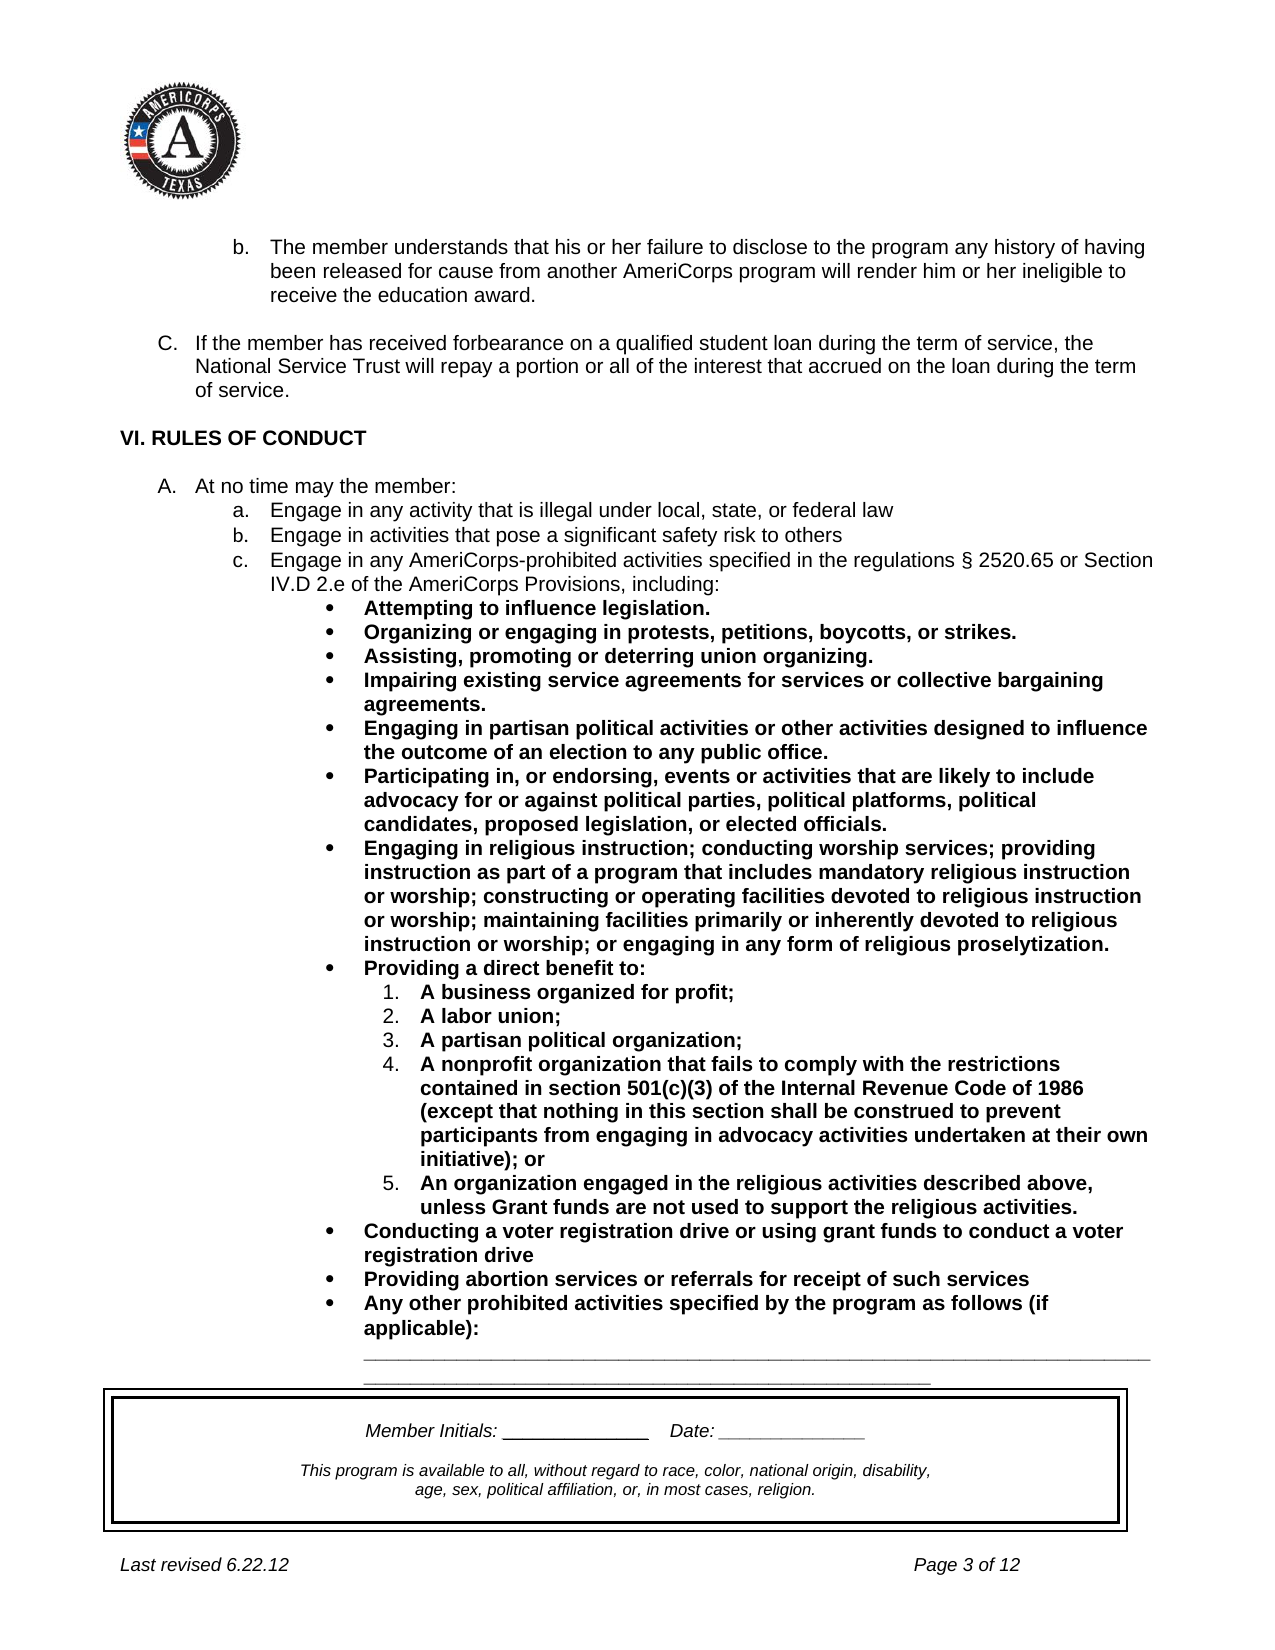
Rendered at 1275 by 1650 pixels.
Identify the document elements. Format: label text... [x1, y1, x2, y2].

list Attempting to influence legislation. [326, 595, 1155, 619]
list If the member has received forbearance on a qualified student loan during the term of service, the National Service Trust will repay a portion or all of the interest that accrued on the loan during the term of service. [157, 330, 1155, 402]
list Providing a direct benefit to: [326, 956, 1155, 979]
list Engaging in partisan political activities or other activities designed to influence the outcome of an election to any office. [326, 716, 1155, 764]
list Participating in, or endorsing, events or activities that are likely to include advocacy for or against political parties, political platforms, political candidates, proposed legislation, or elected officials. [326, 764, 1155, 836]
picture [120, 75, 251, 206]
list At no time may the member: [157, 474, 1155, 498]
text VI. RULES OF CONDUCT [120, 426, 1155, 450]
list Organizing or engaging in protests, petitions, boycotts, or strikes. [326, 619, 1155, 643]
list Conducting a voter registration drive or using grant funds to conduct a voter registration drive [326, 1219, 1155, 1267]
list The member understands that his or her failure to disclose to the program any history of having been released for cause from another AmeriCorps program will render him or her ineligible to receive the education award. [232, 234, 1155, 306]
list Engage in activities that pose a significant safety risk to others [232, 522, 1155, 547]
list A labor union; [382, 1003, 1155, 1027]
list An organization engaged in the religious activities described above, unless Grant funds are not used to support the religious activities. [382, 1171, 1155, 1219]
list Engage in any activity that is illegal under local, state, or federal law [232, 498, 1155, 522]
list A business organized for profit; [382, 979, 1155, 1003]
list Providing abortion services or referrals for receipt of such services [326, 1267, 1155, 1291]
list Engaging in religious instruction; conducting worship services; providing instruction as part of a program that includes mandatory religious instruction or worship; constructing or operating facilities devoted to religious instruction or worship; maintaining facilities primarily or inherently devoted to religious instruction or worship; or engaging in any form of religious proselytization. [326, 836, 1155, 956]
list Assisting, promoting or deterring union organizing. [326, 643, 1155, 668]
list Impairing existing service agreements for services or collective bargaining agreements. [326, 668, 1155, 716]
list A nonprofit organization that fails to comply with the restrictions contained in section 501(c)(3) of the Internal Revenue Code of 1986 (except that nothing in this section shall be construed to prevent participants from engaging in advocacy activities undertaken at their own initiative); or [382, 1051, 1155, 1171]
list Any other prohibited activities specified by the program as follows (if applicable): _____________________________________________________________________________________________________________________ [326, 1291, 1155, 1387]
list A partisan political organization; [382, 1027, 1155, 1051]
list Engage in any AmeriCorps-prohibited activities specified in the regulations § 2520.65 or Section IV.D 2.e of the AmeriCorps Provisions, including: [232, 547, 1155, 595]
